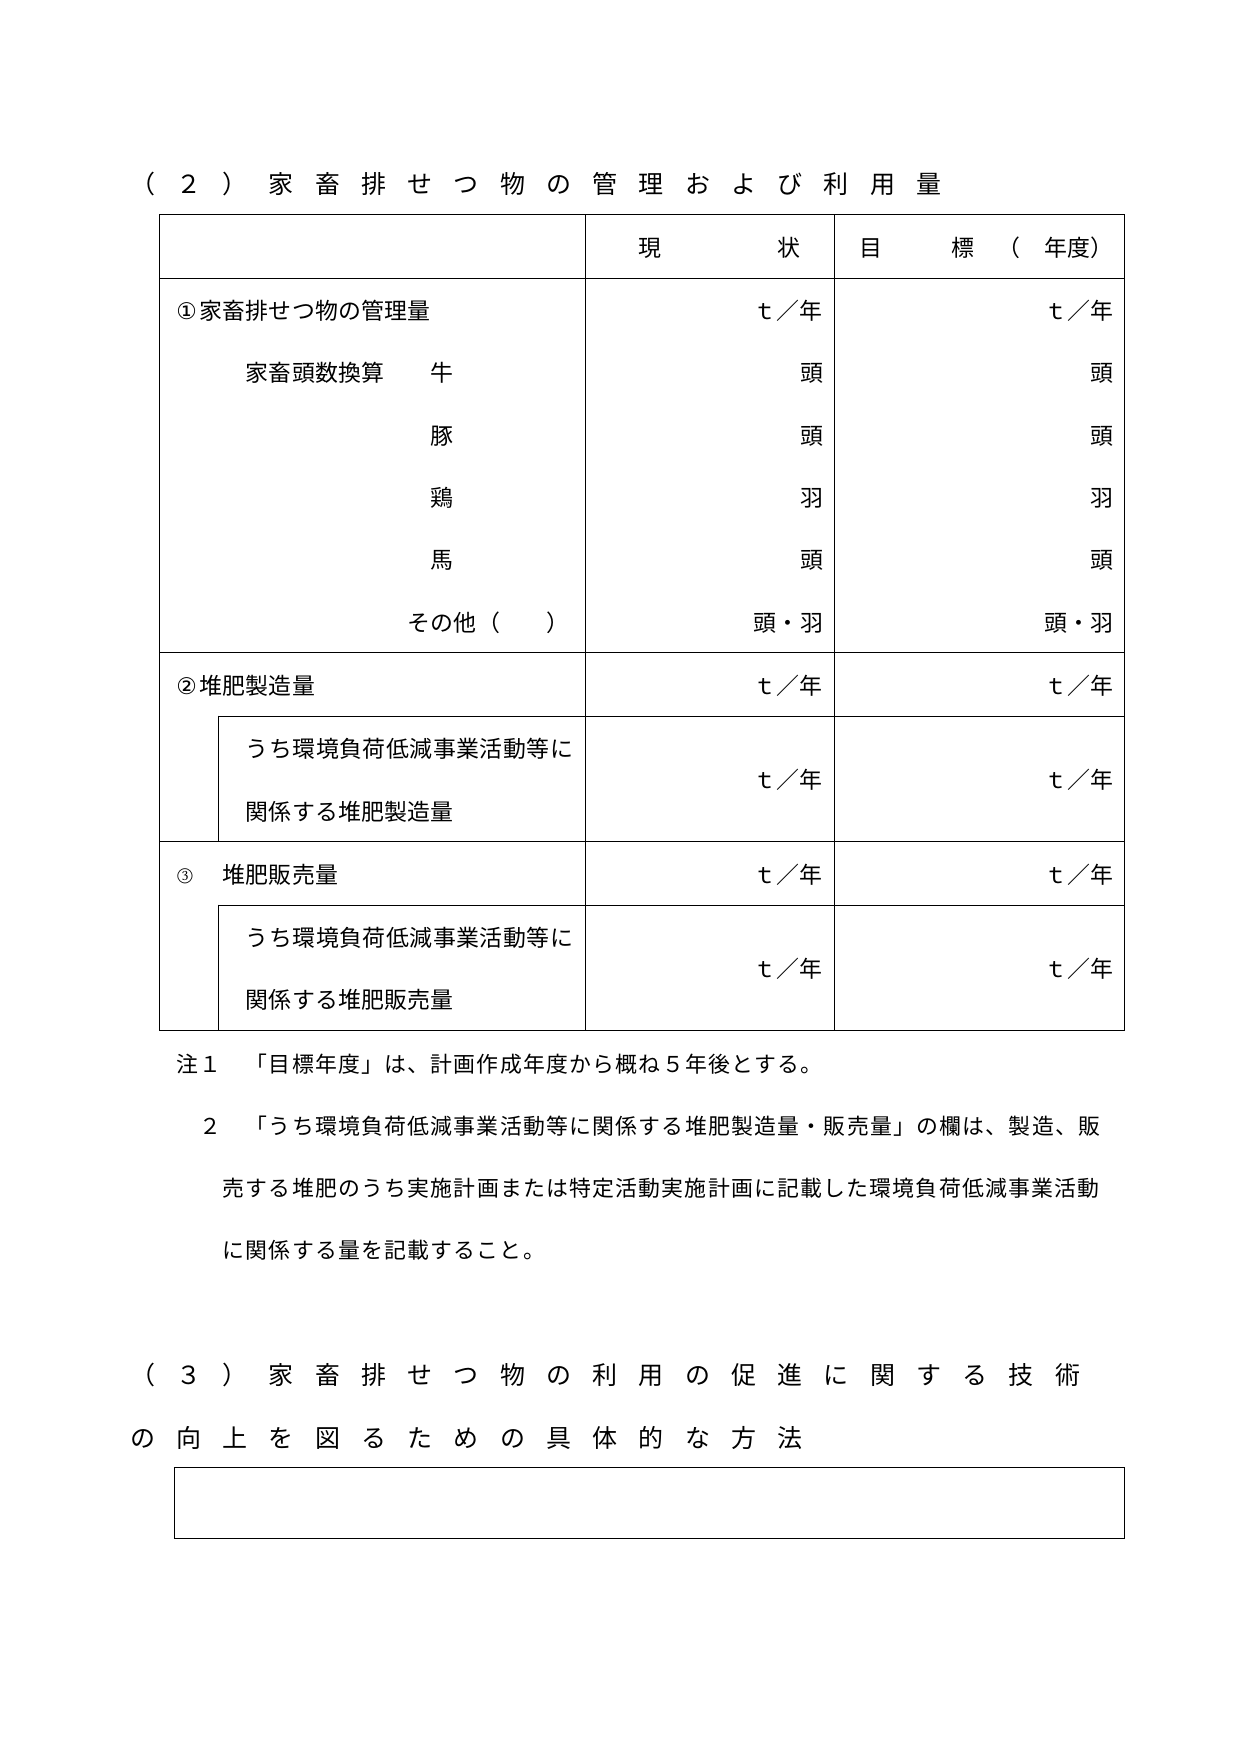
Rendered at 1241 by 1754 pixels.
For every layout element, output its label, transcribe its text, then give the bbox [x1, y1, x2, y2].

table_cell [160, 905, 218, 1030]
text （２）家畜排せつ物の管理および利用量 [130, 152, 1101, 214]
table_header 現 状 [586, 215, 834, 277]
table_cell ｔ／年 [586, 717, 834, 841]
table_cell ｔ／年 [835, 906, 1124, 1030]
table_cell 堆肥販売量 [160, 842, 585, 904]
table_cell [160, 716, 218, 841]
table_header [160, 215, 585, 277]
table_cell ｔ／年 [586, 842, 834, 904]
table_cell ｔ／年 [586, 906, 834, 1030]
table_cell ｔ／年 頭 頭 羽 頭 頭・羽 [835, 279, 1124, 652]
table_header 目 標 （ 年度） [835, 215, 1124, 277]
table_cell ｔ／年 [835, 653, 1124, 716]
text （３）家畜排せつ物の利用の促進に関する技術の向上を図るための具体的な方法 [130, 1343, 1101, 1467]
table_cell ｔ／年 [586, 653, 834, 716]
text 注１ 「目標年度」は、計画作成年度から概ね５年後とする。 [130, 1031, 1101, 1093]
table_cell ②堆肥製造量 [160, 653, 585, 716]
table_cell うち環境負荷低減事業活動等に関係する堆肥製造量 [219, 717, 585, 841]
table_cell ｔ／年 [835, 842, 1124, 904]
table_cell ｔ／年 [835, 717, 1124, 841]
table_cell ①家畜排せつ物の管理量 家畜頭数換算 牛 豚 鶏 馬 その他（ ） [160, 279, 585, 652]
table_cell うち環境負荷低減事業活動等に関係する堆肥販売量 [219, 906, 585, 1030]
table_header [175, 1468, 1124, 1538]
text ２ 「うち環境負荷低減事業活動等に関係する堆肥製造量・販売量」の欄は、製造、販売する堆肥のうち実施計画または特定活動実施計画に記載した環境負荷低減事業活動に関係する量を記載すること。 [196, 1093, 1101, 1280]
table_cell ｔ／年 頭 頭 羽 頭 頭・羽 [586, 279, 834, 652]
